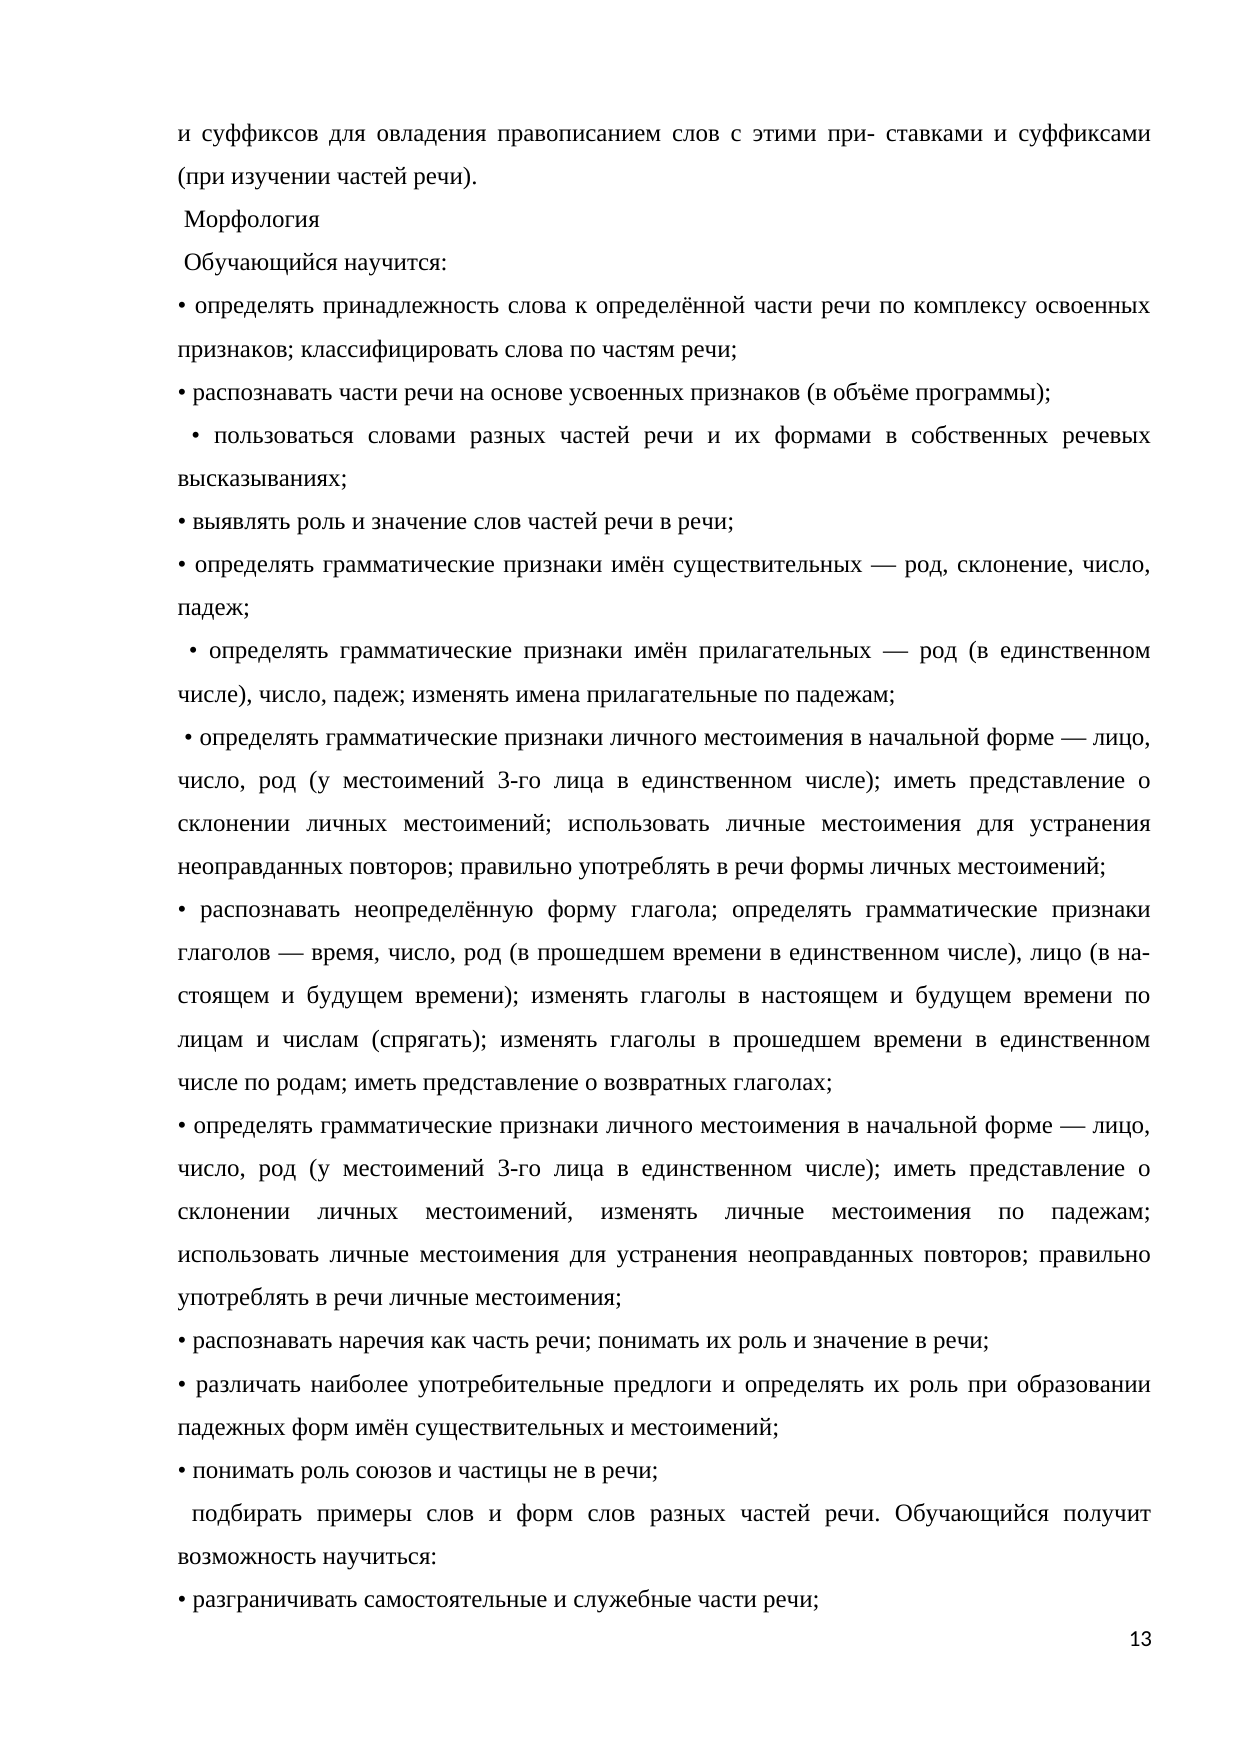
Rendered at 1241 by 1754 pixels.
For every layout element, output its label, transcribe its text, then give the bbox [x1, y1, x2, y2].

text • определять грамматические признаки личного местоимения в начальной форме — лицо, число, род (у местоимений 3-го лица в единственном числе); иметь представление о склонении личных местоимений; использовать личные местоимения для устранения неоправданных повторов; правильно употреблять в речи формы личных местоимений; [177, 722, 1152, 880]
text подбирать примеры слов и форм слов разных частей речи. Обучающийся получит возможность научиться: [177, 1498, 1152, 1570]
text • распознавать неопределённую форму глагола; определять грамматические признаки глаголов — время, число, род (в прошедшем времени в единственном числе), лицо (в на- стоящем и будущем времени); изменять глаголы в настоящем и будущем времени по лицам и числам (спрягать); изменять глаголы в прошедшем времени в единственном числе по родам; иметь представление о возвратных глаголах; [177, 894, 1152, 1096]
text • распознавать части речи на основе усвоенных признаков (в объёме программы); [177, 377, 1152, 406]
text • определять принадлежность слова к определённой части речи по комплексу освоенных признаков; классифицировать слова по частям речи; [177, 291, 1152, 362]
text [177, 118, 1152, 190]
text • определять грамматические признаки имён существительных — род, склонение, число, падеж; [177, 549, 1152, 621]
text • выявлять роль и значение слов частей речи в речи; [177, 506, 1152, 535]
text • разграничивать самостоятельные и служебные части речи; [177, 1584, 1152, 1613]
text • определять грамматические признаки имён прилагательных — род (в единственном числе), число, падеж; изменять имена прилагательные по падежам; [177, 636, 1152, 707]
text • определять грамматические признаки личного местоимения в начальной форме — лицо, число, род (у местоимений 3-го лица в единственном числе); иметь представление о склонении личных местоимений, изменять личные местоимения по падежам; использовать личные местоимения для устранения неоправданных повторов; правильно употреблять в речи личные местоимения; [177, 1110, 1152, 1311]
text Морфология [177, 204, 1152, 233]
text • распознавать наречия как часть речи; понимать их роль и значение в речи; [177, 1326, 1152, 1354]
text Обучающийся научится: [177, 247, 1152, 276]
text • понимать роль союзов и частицы не в речи; [177, 1455, 1152, 1484]
text • пользоваться словами разных частей речи и их формами в собственных речевых высказываниях; [177, 420, 1152, 492]
text • различать наиболее употребительные предлоги и определять их роль при образовании падежных форм имён существительных и местоимений; [177, 1369, 1152, 1441]
